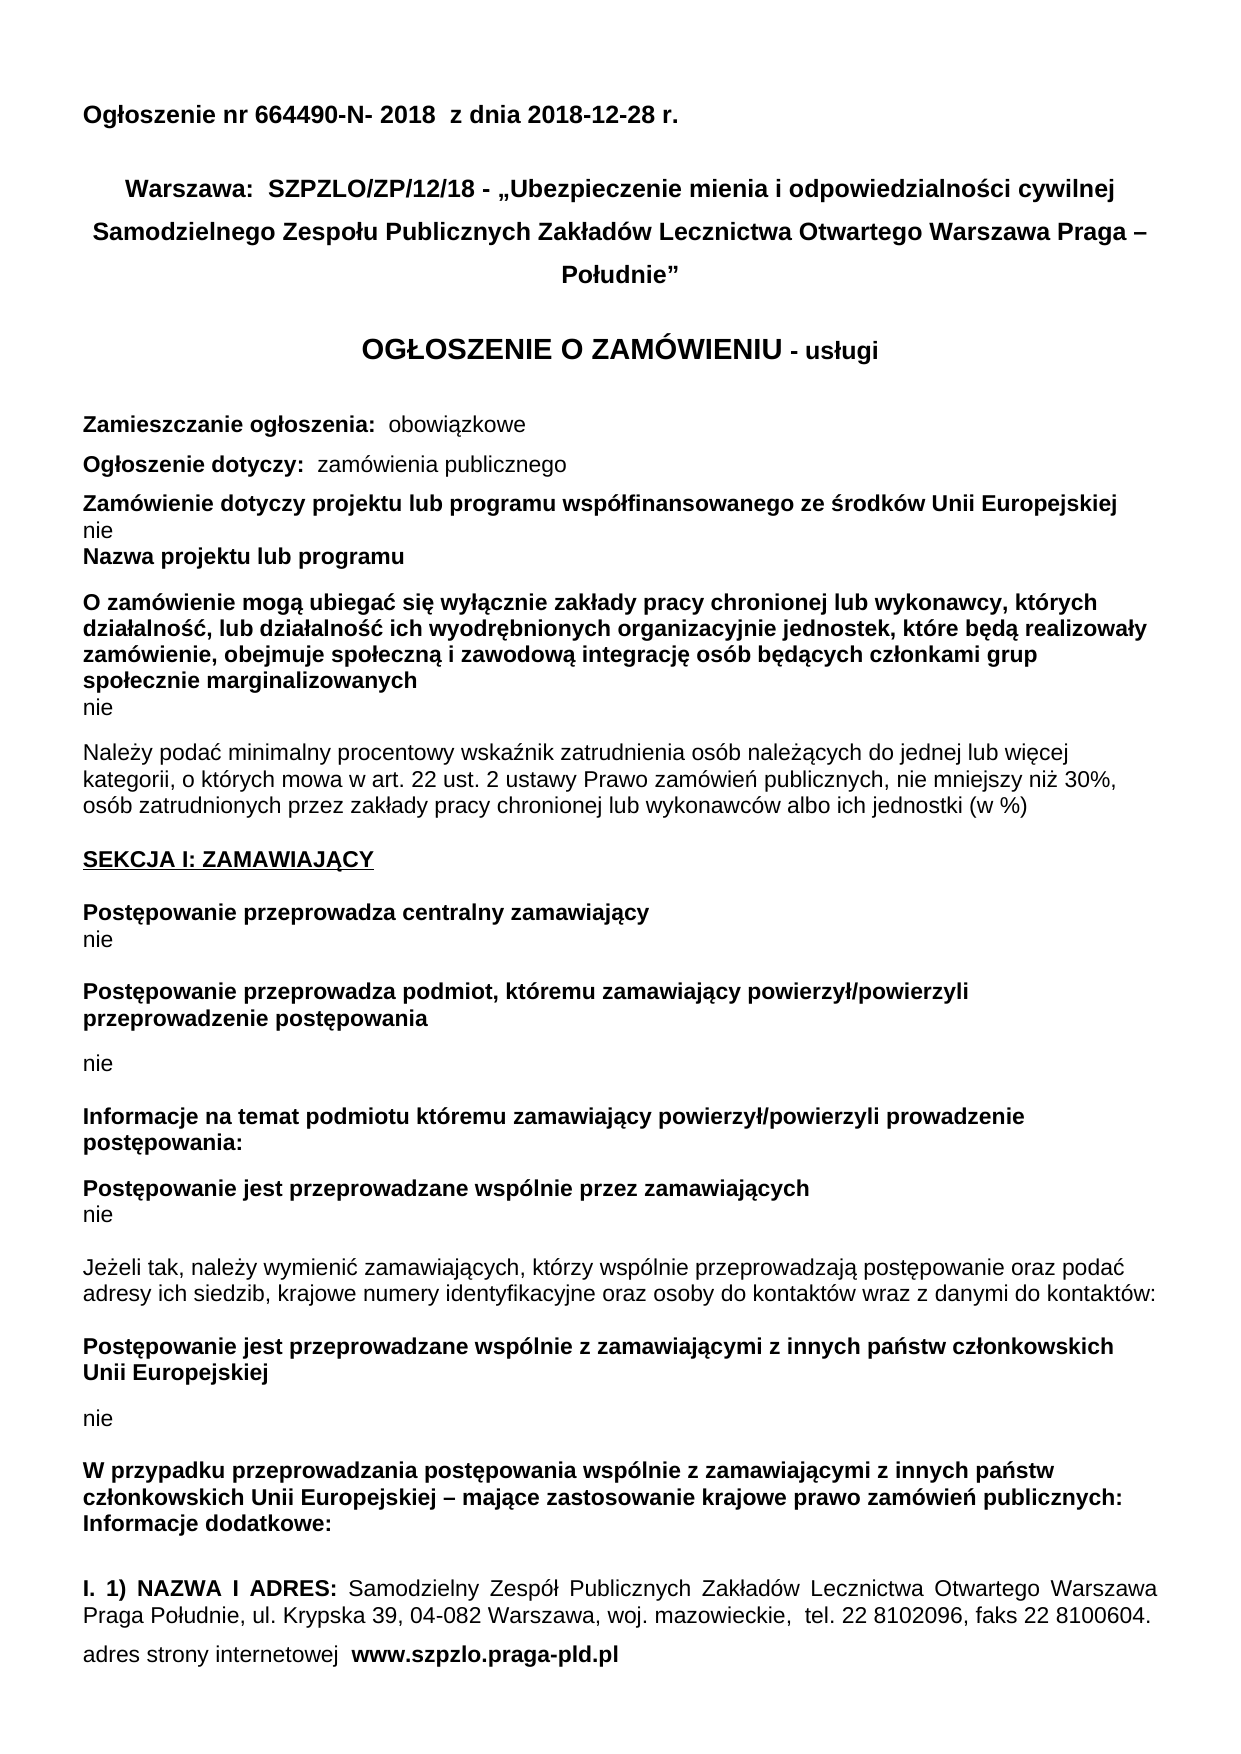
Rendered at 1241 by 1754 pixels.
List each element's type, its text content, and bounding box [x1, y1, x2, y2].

text Zamieszczanie ogłoszenia: obowiązkowe [83, 411, 1157, 438]
text SEKCJA I: ZAMAWIAJĄCY [83, 846, 1157, 873]
text nie [83, 1050, 1157, 1076]
text nie [83, 1201, 1157, 1227]
text Ogłoszenie dotyczy: zamówienia publicznego [83, 451, 1157, 477]
subtitle OGŁOSZENIE O ZAMÓWIENIU - usługi [83, 332, 1157, 366]
text Postępowanie jest przeprowadzane wspólnie z zamawiającymi z innych państw członkowskich Unii Europejskiej [83, 1306, 1157, 1386]
text Ogłoszenie nr 664490-N- 2018 z dnia 2018-12-28 r. [83, 99, 1157, 128]
text Należy podać minimalny procentowy wskaźnik zatrudnienia osób należących do jednej lub więcej kategorii, o których mowa w art. 22 ust. 2 ustawy Prawo zamówień publicznych, nie mniejszy niż 30%, osób zatrudnionych przez zakłady pracy chronionej lub wykonawców albo ich jednostki (w %) [83, 739, 1157, 818]
text nie Nazwa projektu lub programu [83, 517, 1157, 569]
text Postępowanie jest przeprowadzane wspólnie przez zamawiających [83, 1175, 1157, 1201]
text O zamówienie mogą ubiegać się wyłącznie zakłady pracy chronionej lub wykonawcy, których działalność, lub działalność ich wyodrębnionych organizacyjnie jednostek, które będą realizowały zamówienie, obejmuje społeczną i zawodową integrację osób będących członkami grup społecznie marginalizowanych [83, 588, 1157, 694]
text Postępowanie przeprowadza podmiot, któremu zamawiający powierzył/powierzyli przeprowadzenie postępowania [83, 978, 1157, 1031]
text W przypadku przeprowadzania postępowania wspólnie z zamawiającymi z innych państw członkowskich Unii Europejskiej – mające zastosowanie krajowe prawo zamówień publicznych: Informacje dodatkowe: [83, 1457, 1157, 1536]
text Informacje na temat podmiotu któremu zamawiający powierzył/powierzyli prowadzenie postępowania: [83, 1103, 1157, 1156]
text nie [83, 1405, 1157, 1431]
text Jeżeli tak, należy wymienić zamawiających, którzy wspólnie przeprowadzają postępowanie oraz podać adresy ich siedzib, krajowe numery identyfikacyjne oraz osoby do kontaktów wraz z danymi do kontaktów: [83, 1227, 1157, 1306]
text nie [83, 926, 1157, 952]
subtitle Warszawa: SZPZLO/ZP/12/18 - „Ubezpieczenie mienia i odpowiedzialności cywilnej Samodzielnego Zespołu Publicznych Zakładów Lecznictwa Otwartego Warszawa Praga – Południe” [83, 174, 1157, 289]
text nie [83, 694, 1157, 720]
text I. 1) NAZWA I ADRES: Samodzielny Zespół Publicznych Zakładów Lecznictwa Otwartego Warszawa Praga Południe, ul. Krypska 39, 04-082 Warszawa, woj. mazowieckie, tel. 22 8102096, faks 22 8100604. [83, 1575, 1157, 1628]
text adres strony internetowej www.szpzlo.praga-pld.pl [83, 1641, 1157, 1667]
text Postępowanie przeprowadza centralny zamawiający [83, 899, 1157, 926]
text Zamówienie dotyczy projektu lub programu współfinansowanego ze środków Unii Europejskiej [83, 490, 1157, 517]
